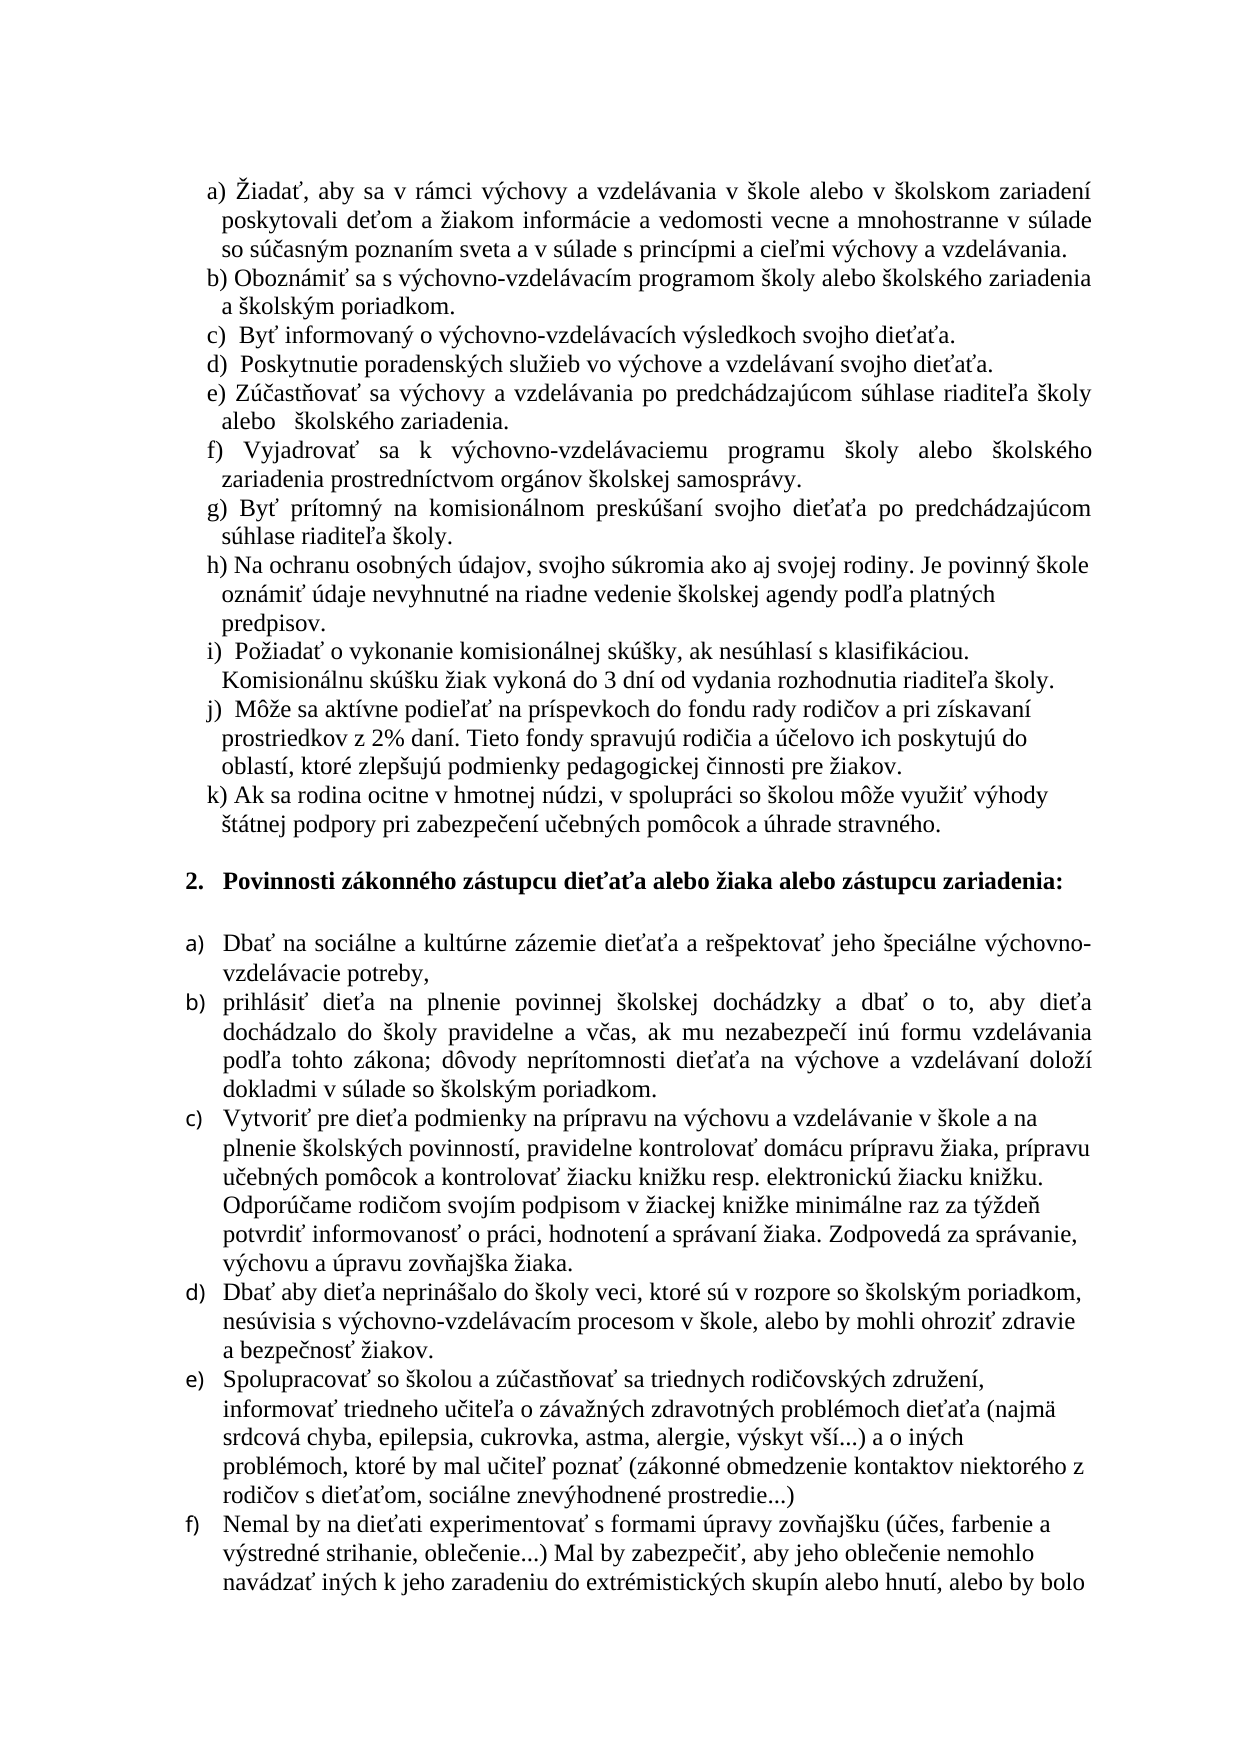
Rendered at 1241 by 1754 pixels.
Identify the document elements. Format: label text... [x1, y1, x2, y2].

list Dbať na sociálne a kultúrne zázemie dieťaťa a rešpektovať jeho špeciálne výchovno-vzdelávacie potreby, [185, 928, 1093, 987]
text f) Vyjadrovať sa k výchovno-vzdelávaciemu programu školy alebo školského zariadenia prostredníctvom orgánov školskej samosprávy. [207, 435, 1093, 493]
text c) Byť informovaný o výchovno-vzdelávacích výsledkoch svojho dieťaťa. [207, 320, 1093, 349]
text e) Zúčastňovať sa výchovy a vzdelávania po predchádzajúcom súhlase riaditeľa školy alebo školského zariadenia. [207, 378, 1093, 435]
list prihlásiť dieťa na plnenie povinnej školskej dochádzky a dbať o to, aby dieťa dochádzalo do školy pravidelne a včas, ak mu nezabezpečí inú formu vzdelávania podľa tohto zákona; dôvody neprítomnosti dieťaťa na výchove a vzdelávaní doloží dokladmi v súlade so školským poriadkom. [185, 987, 1093, 1103]
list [185, 1509, 1093, 1596]
text g) Byť prítomný na komisionálnom preskúšaní svojho dieťaťa po predchádzajúcom súhlase riaditeľa školy. [207, 493, 1093, 550]
text a) Žiadať, aby sa v rámci výchovy a vzdelávania v škole alebo v školskom zariadení poskytovali deťom a žiakom informácie a vedomosti vecne a mnohostranne v súlade so súčasným poznaním sveta a v súlade s princípmi a cieľmi výchovy a vzdelávania. [207, 176, 1093, 263]
text b) Oboznámiť sa s výchovno-vzdelávacím programom školy alebo školského zariadenia a školským poriadkom. [207, 263, 1093, 320]
text k) Ak sa rodina ocitne v hmotnej núdzi, v spolupráci so školou môže využiť výhody štátnej podpory pri zabezpečení učebných pomôcok a úhrade stravného. [207, 780, 1093, 838]
list Povinnosti zákonného zástupcu dieťaťa alebo žiaka alebo zástupcu zariadenia: [185, 866, 1093, 895]
list Vytvoriť pre dieťa podmienky na prípravu na výchovu a vzdelávanie v škole a na plnenie školských povinností, pravidelne kontrolovať domácu prípravu žiaka, prípravu učebných pomôcok a kontrolovať žiacku knižku resp. elektronickú žiacku knižku. Odporúčame rodičom svojím podpisom v žiackej knižke minimálne raz za týždeň potvrdiť informovanosť o práci, hodnotení a správaní žiaka. Zodpovedá za správanie, výchovu a úpravu zovňajška žiaka. [185, 1103, 1093, 1277]
list Spolupracovať so školou a zúčastňovať sa triednych rodičovských združení, informovať triedneho učiteľa o závažných zdravotných problémoch dieťaťa (najmä srdcová chyba, epilepsia, cukrovka, astma, alergie, výskyt vší...) a o iných problémoch, ktoré by mal učiteľ poznať (zákonné obmedzenie kontaktov niektorého z rodičov s dieťaťom, sociálne znevýhodnené prostredie...) [185, 1364, 1093, 1509]
text h) Na ochranu osobných údajov, svojho súkromia ako aj svojej rodiny. Je povinný škole oznámiť údaje nevyhnutné na riadne vedenie školskej agendy podľa platných predpisov. [207, 550, 1093, 636]
text j) Môže sa aktívne podieľať na príspevkoch do fondu rady rodičov a pri získavaní prostriedkov z 2% daní. Tieto fondy spravujú rodičia a účelovo ich poskytujú do oblastí, ktoré zlepšujú podmienky pedagogickej činnosti pre žiakov. [207, 694, 1093, 780]
text i) Požiadať o vykonanie komisionálnej skúšky, ak nesúhlasí s klasifikáciou. Komisionálnu skúšku žiak vykoná do 3 dní od vydania rozhodnutia riaditeľa školy. [207, 636, 1093, 694]
list Dbať aby dieťa neprinášalo do školy veci, ktoré sú v rozpore so školským poriadkom, nesúvisia s výchovno-vzdelávacím procesom v škole, alebo by mohli ohroziť zdravie a bezpečnosť žiakov. [185, 1277, 1093, 1364]
text d) Poskytnutie poradenských služieb vo výchove a vzdelávaní svojho dieťaťa. [207, 349, 1093, 378]
